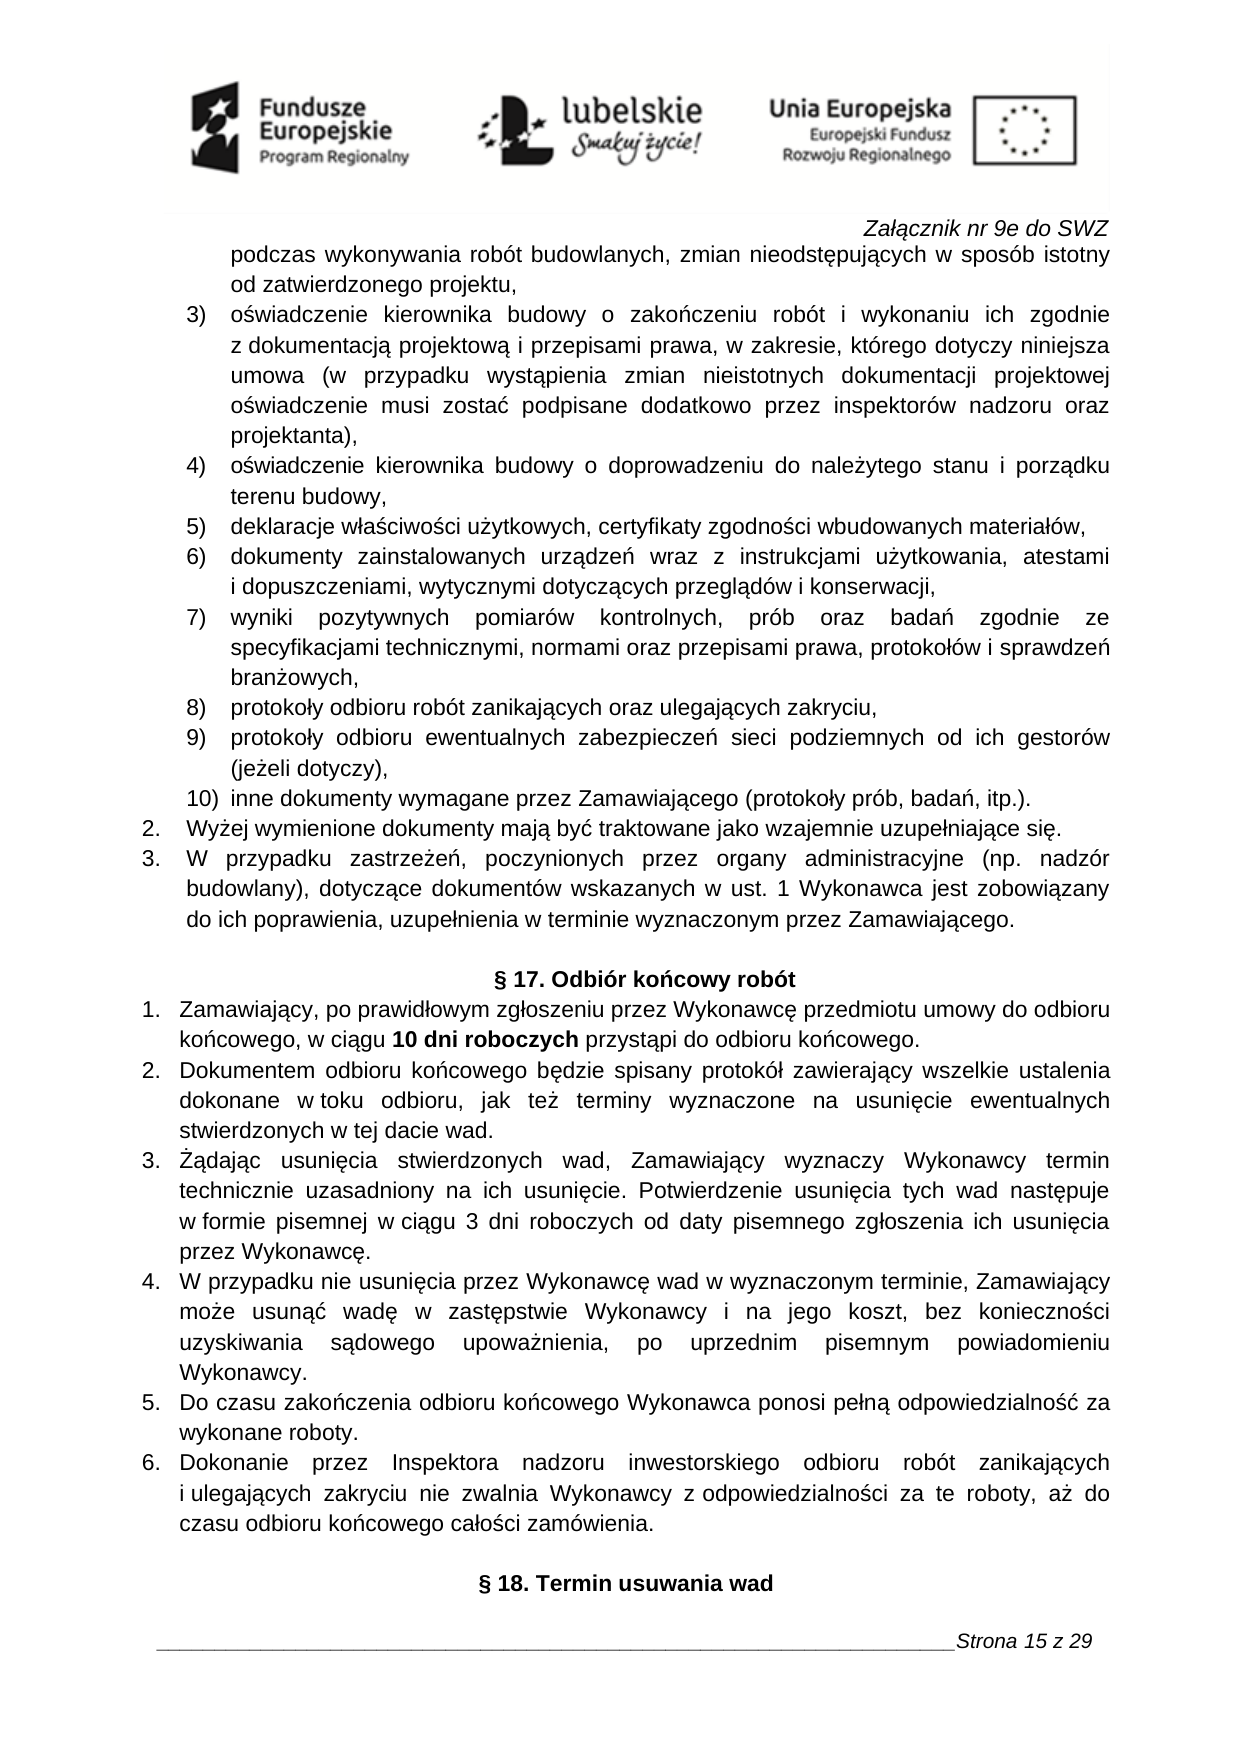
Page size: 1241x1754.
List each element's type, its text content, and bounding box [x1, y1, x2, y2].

list protokoły odbioru ewentualnych zabezpieczeń sieci podziemnych od ich gestorów (jeżeli dotyczy), [186, 724, 1110, 781]
list Dokonanie przez Inspektora nadzoru inwestorskiego odbioru robót zanikających i ulegających zakryciu nie zwalnia Wykonawcy z odpowiedzialności za te roboty, aż do czasu odbioru końcowego całości zamówienia. [142, 1449, 1110, 1536]
list dokumenty zainstalowanych urządzeń wraz z instrukcjami użytkowania, atestami i dopuszczeniami, wytycznymi dotyczących przeglądów i konserwacji, [186, 543, 1110, 599]
list wyniki pozytywnych pomiarów kontrolnych, prób oraz badań zgodnie ze specyfikacjami technicznymi, normami oraz przepisami prawa, protokołów i sprawdzeń branżowych, [186, 603, 1110, 690]
list deklaracje właściwości użytkowych, certyfikaty zgodności wbudowanych materiałów, [186, 513, 1110, 539]
list oświadczenie kierownika budowy o zakończeniu robót i wykonaniu ich zgodnie z dokumentacją projektową i przepisami prawa, w zakresie, którego dotyczy niniejsza umowa (w przypadku wystąpienia zmian nieistotnych dokumentacji projektowej oświadczenie musi zostać podpisane dodatkowo przez inspektorów nadzoru oraz projektanta), [186, 301, 1110, 448]
list inne dokumenty wymagane przez Zamawiającego (protokoły prób, badań, itp.). [186, 785, 1110, 811]
list W przypadku nie usunięcia przez Wykonawcę wad w wyznaczonym terminie, Zamawiający może usunąć wadę w zastępstwie Wykonawcy i na jego koszt, bez konieczności uzyskiwania sądowego upoważnienia, po uprzednim pisemnym powiadomieniu Wykonawcy. [142, 1268, 1110, 1385]
picture [163, 44, 1111, 215]
list Dokumentem odbioru końcowego będzie spisany protokół zawierający wszelkie ustalenia dokonane w toku odbioru, jak też terminy wyznaczone na usunięcie ewentualnych stwierdzonych w tej dacie wad. [142, 1057, 1110, 1143]
list Wyżej wymienione dokumenty mają być traktowane jako wzajemnie uzupełniające się. [142, 815, 1110, 841]
text § 17. Odbiór końcowy robót [179, 966, 1110, 992]
list Do czasu zakończenia odbioru końcowego Wykonawca ponosi pełną odpowiedzialność za wykonane roboty. [142, 1389, 1110, 1445]
list protokoły odbioru robót zanikających oraz ulegających zakryciu, [186, 694, 1110, 720]
list W przypadku zastrzeżeń, poczynionych przez organy administracyjne (np. nadzór budowlany), dotyczące dokumentów wskazanych w ust. 1 Wykonawca jest zobowiązany do ich poprawienia, uzupełnienia w terminie wyznaczonym przez Zamawiającego. [142, 845, 1110, 932]
list oświadczenie kierownika budowy o doprowadzeniu do należytego stanu i porządku terenu budowy, [186, 452, 1110, 509]
list Żądając usunięcia stwierdzonych wad, Zamawiający wyznaczy Wykonawcy termin technicznie uzasadniony na ich usunięcie. Potwierdzenie usunięcia tych wad następuje w formie pisemnej w ciągu 3 dni roboczych od daty pisemnego zgłoszenia ich usunięcia przez Wykonawcę. [142, 1147, 1110, 1264]
text § 18. Termin usuwania wad [142, 1570, 1110, 1596]
list Zamawiający, po prawidłowym zgłoszeniu przez Wykonawcę przedmiotu umowy do odbioru końcowego, w ciągu 10 dni roboczych przystąpi do odbioru końcowego. [142, 996, 1110, 1053]
